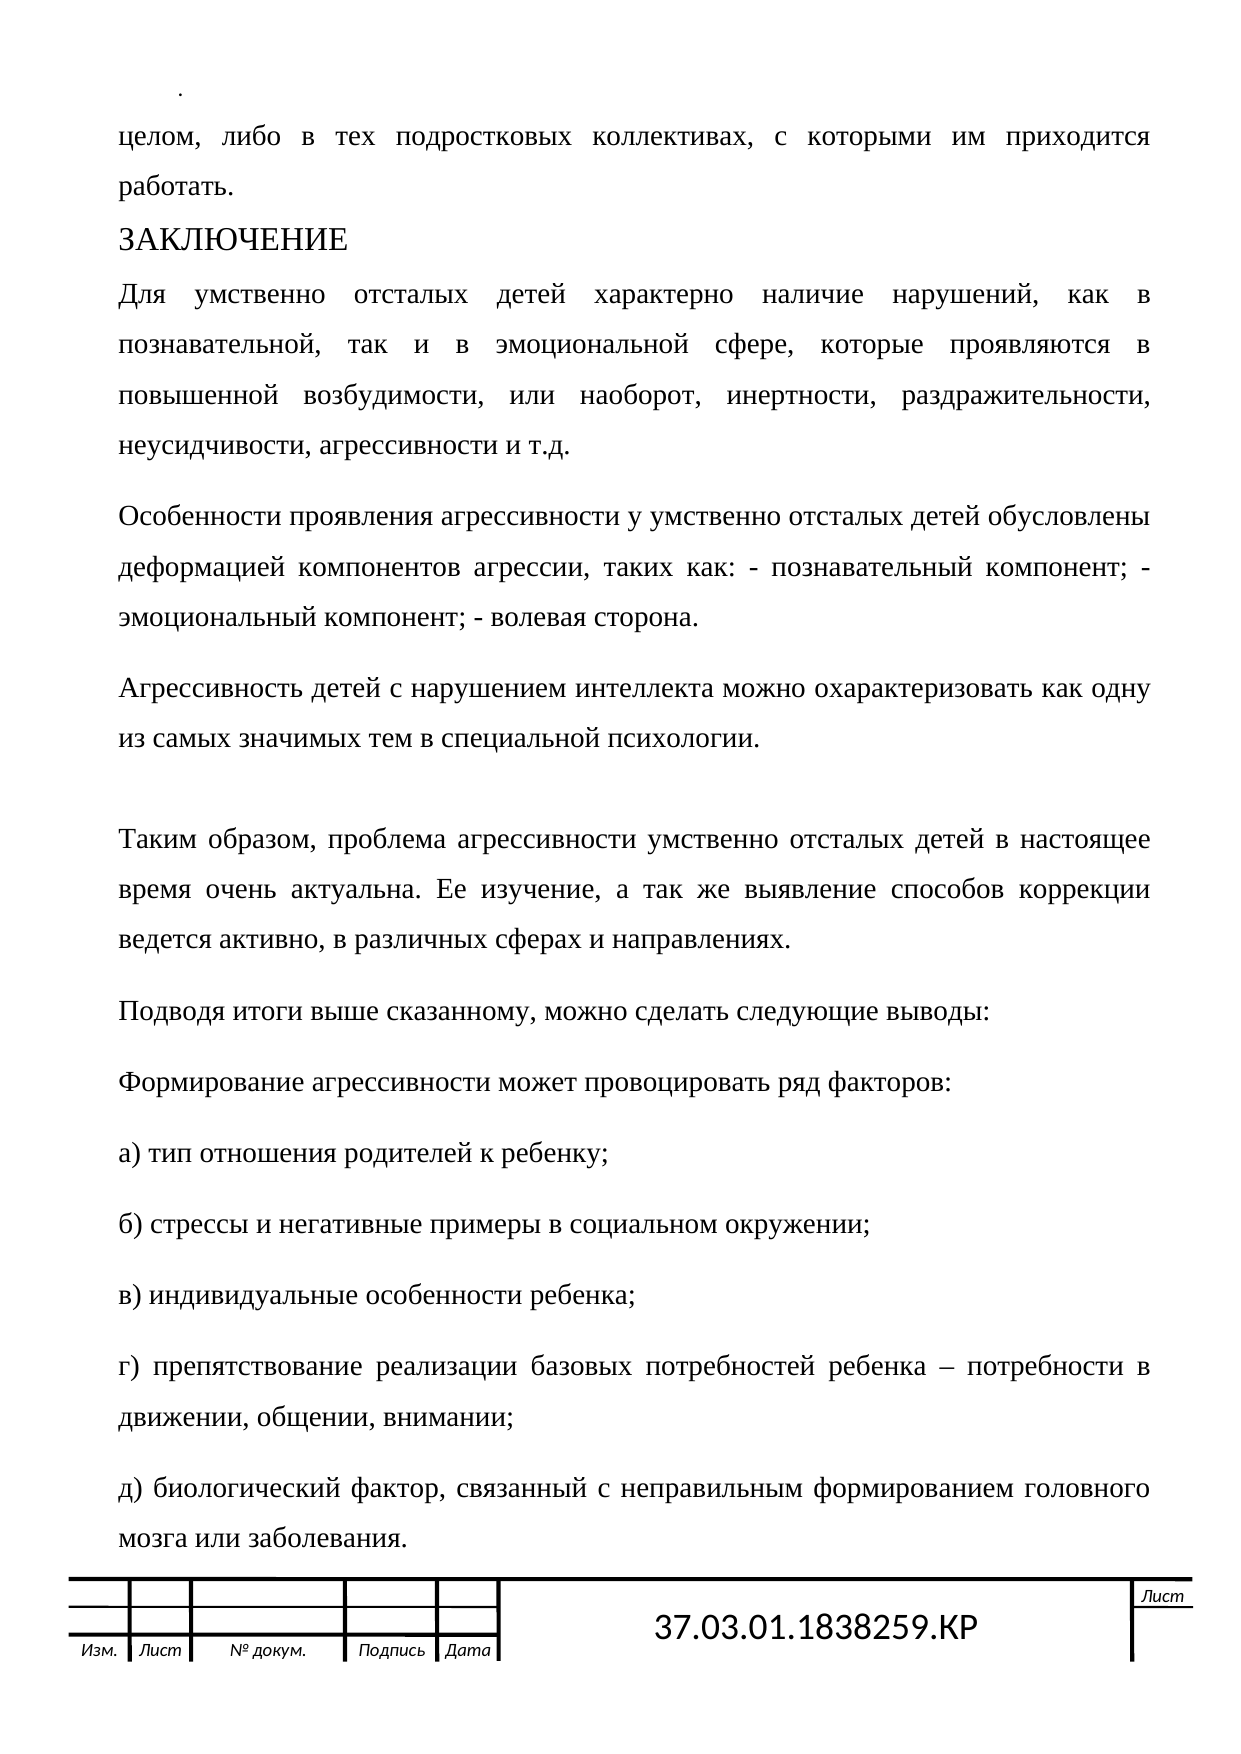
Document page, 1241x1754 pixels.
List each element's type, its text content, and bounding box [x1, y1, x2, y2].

text Таким образом, проблема агрессивности умственно отсталых детей в настоящее время очень актуальна. Ее изучение, а так же выявление способов коррекции ведется активно, в различных сферах и направлениях. [118, 821, 1152, 955]
text Для умственно отсталых детей характерно наличие нарушений, как в познавательной, так и в эмоциональной сфере, которые проявляются в повышенной возбудимости, или наоборот, инертности, раздражительности, неусидчивости, агрессивности и т.д. [118, 276, 1152, 461]
text д) биологический фактор, связанный с неправильным формированием головного мозга или заболевания. [118, 1470, 1152, 1554]
text г) препятствование реализации базовых потребностей ребенка – потребности в движении, общении, внимании; [118, 1348, 1152, 1432]
text ЗАКЛЮЧЕНИЕ [118, 219, 1152, 257]
text Особенности проявления агрессивности у умственно отсталых детей обусловлены деформацией компонентов агрессии, таких как: - познавательный компонент; - эмоциональный компонент; - волевая сторона. [118, 498, 1152, 632]
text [118, 118, 1152, 202]
text а) тип отношения родителей к ребенку; [118, 1135, 1152, 1169]
text Подводя итоги выше сказанному, можно сделать следующие выводы: [118, 993, 1152, 1026]
text Агрессивность детей с нарушением интеллекта можно охарактеризовать как одну из самых значимых тем в специальной психологии. [118, 670, 1152, 754]
text б) стрессы и негативные примеры в социальном окружении; [118, 1206, 1152, 1240]
text в) индивидуальные особенности ребенка; [118, 1277, 1152, 1311]
text Формирование агрессивности может провоцировать ряд факторов: [118, 1064, 1152, 1097]
